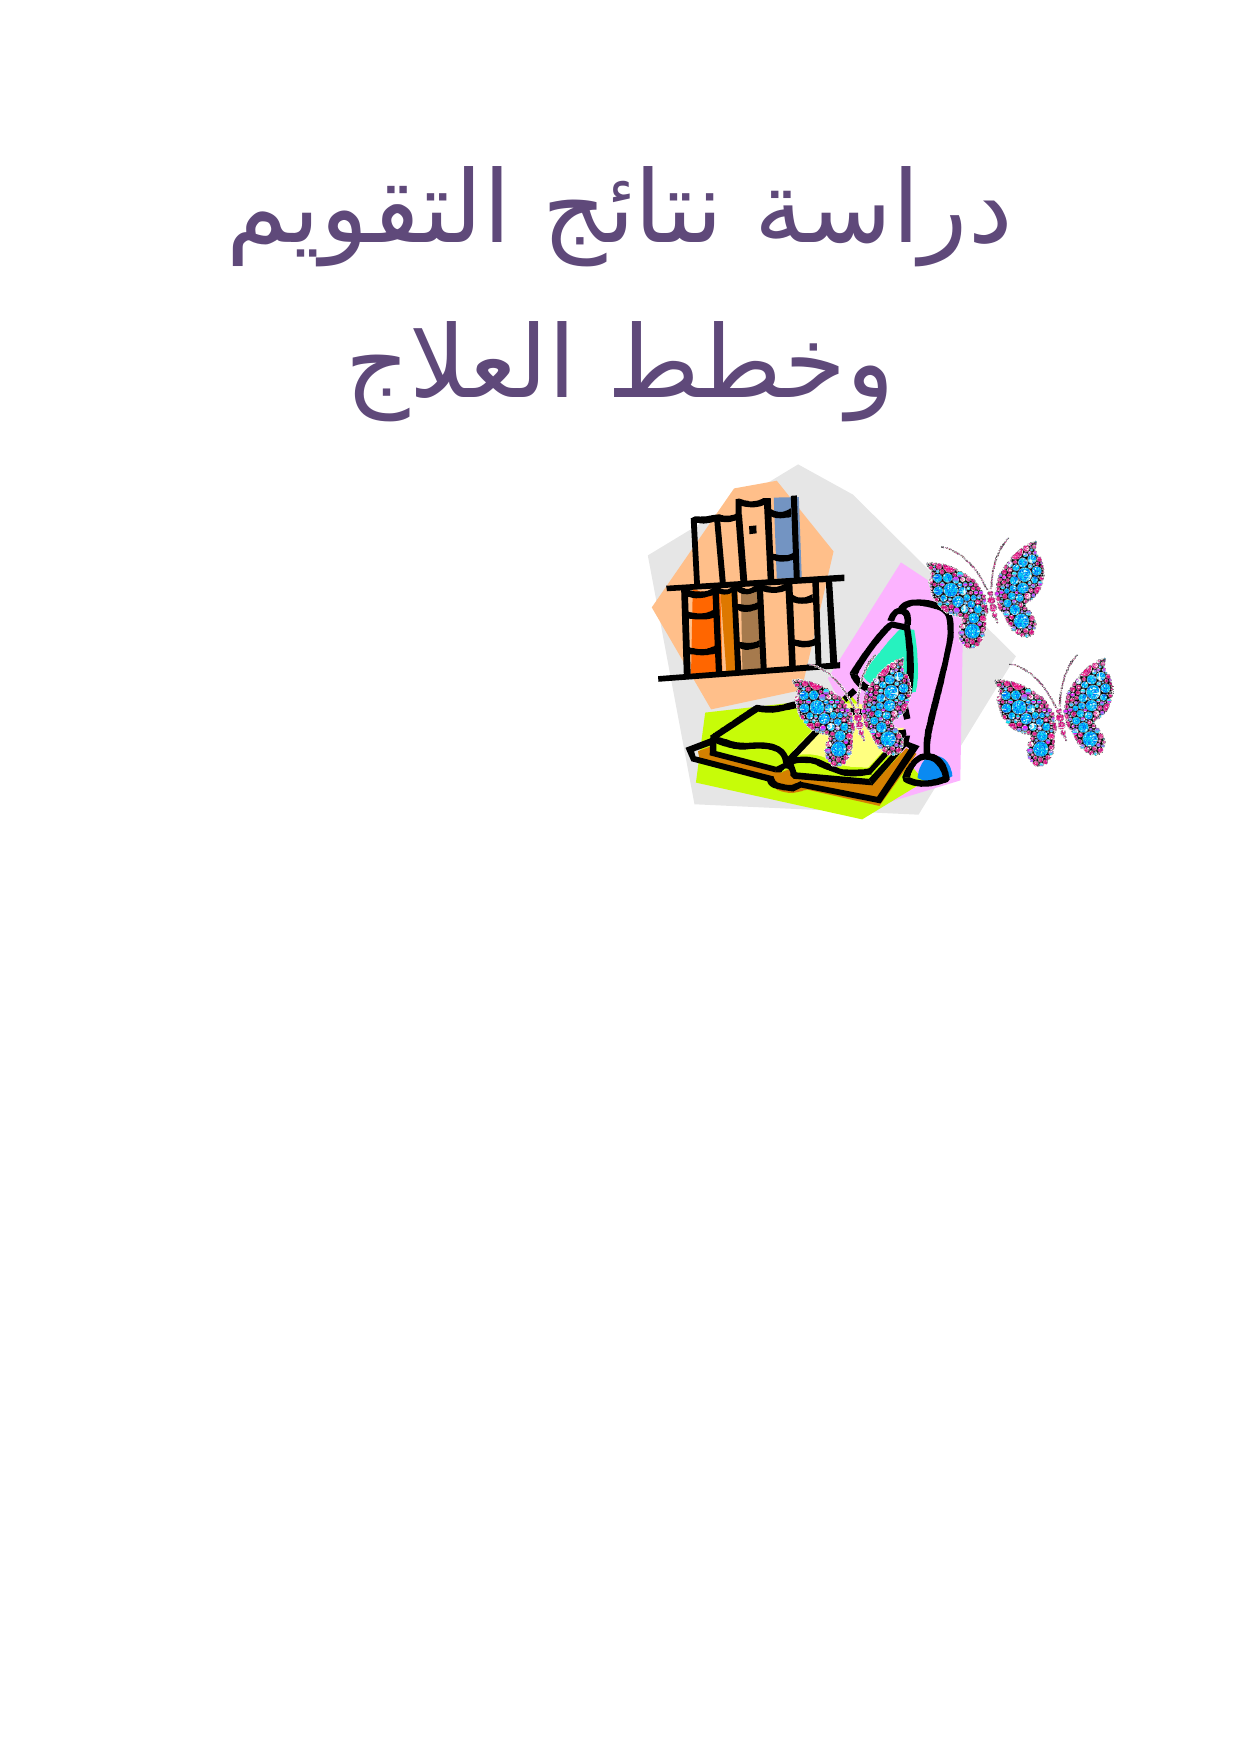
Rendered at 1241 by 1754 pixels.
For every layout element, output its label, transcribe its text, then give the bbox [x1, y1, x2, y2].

text وخطط العلاج [187, 305, 1053, 421]
picture [786, 535, 1123, 771]
text دراسة نتائج التقويم [187, 150, 1053, 266]
